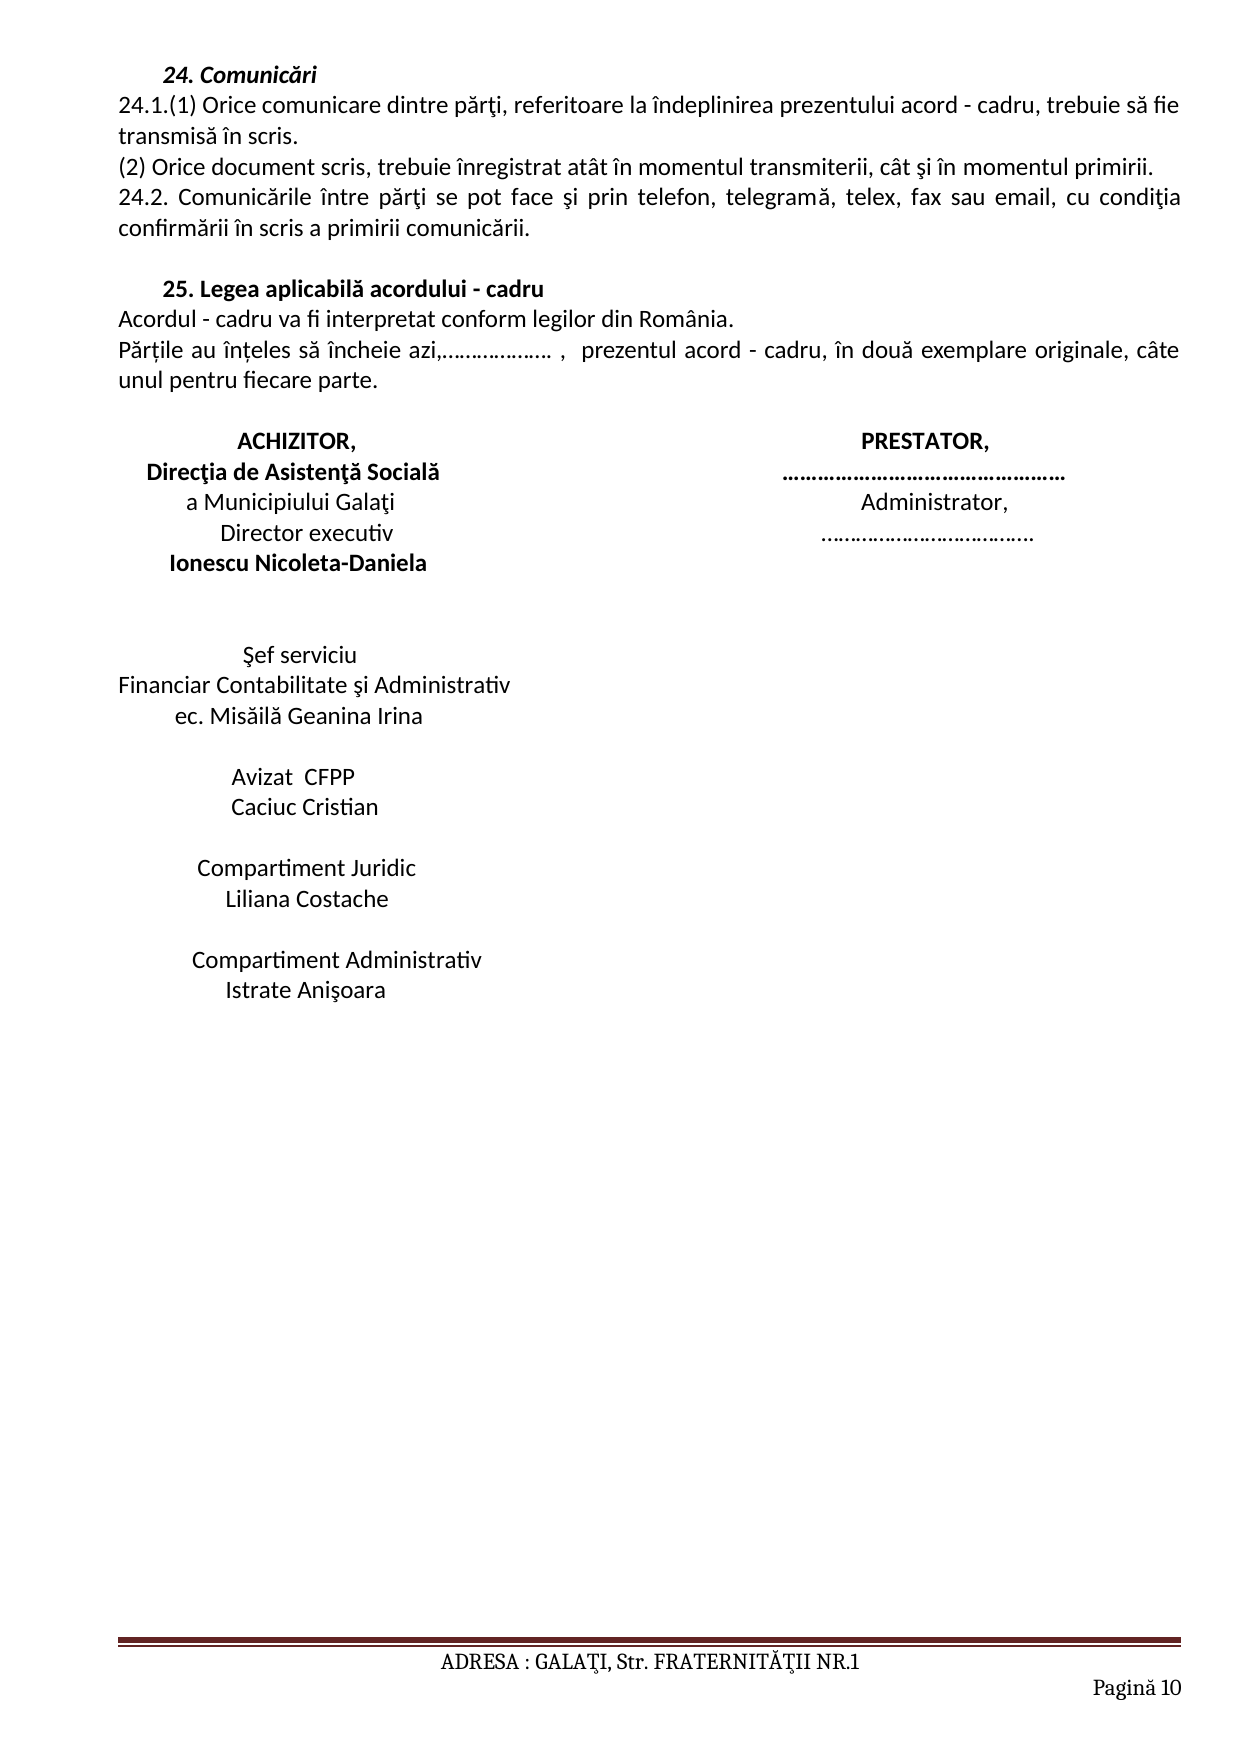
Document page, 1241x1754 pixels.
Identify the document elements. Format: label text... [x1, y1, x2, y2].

text Caciuc Cristian [118, 792, 1181, 822]
text Acordul - cadru va fi interpretat conform legilor din România. [118, 303, 1181, 334]
text 24.1.(1) Orice comunicare dintre părţi, referitoare la îndeplinirea prezentului acord - cadru, trebuie să fie transmisă în scris. [118, 89, 1181, 151]
text a Municipiului Galaţi Administrator, [118, 486, 1181, 517]
text Istrate Anişoara [118, 975, 1181, 1005]
text Director executiv ………………………………. [118, 517, 1181, 547]
list Legea aplicabilă acordului - cadru [162, 273, 1181, 303]
text Părţile au înţeles să încheie azi,………………. , prezentul acord - cadru, în două exemplare originale, câte unul pentru fiecare parte. [118, 334, 1181, 395]
text Financiar Contabilitate şi Administrativ [118, 669, 1181, 700]
text Şef serviciu [118, 639, 1181, 669]
text 24.2. Comunicările între părţi se pot face şi prin telefon, telegramă, telex, fax sau email, cu condiţia confirmării în scris a primirii comunicării. [118, 181, 1181, 242]
text Direcţia de Asistenţă Socială ………………………………………… [118, 456, 1181, 486]
text ec. Misăilă Geanina Irina [118, 700, 1181, 761]
text ACHIZITOR, PRESTATOR, [118, 425, 1181, 456]
list Comunicări [162, 59, 1181, 89]
text Compartiment Juridic [118, 853, 1181, 883]
text Liliana Costache [118, 883, 1181, 914]
text Avizat CFPP [118, 761, 1181, 792]
text (2) Orice document scris, trebuie înregistrat atât în momentul transmiterii, cât şi în momentul primirii. [118, 151, 1181, 181]
text Ionescu Nicoleta-Daniela [118, 547, 1181, 639]
text Compartiment Administrativ [118, 944, 1181, 975]
